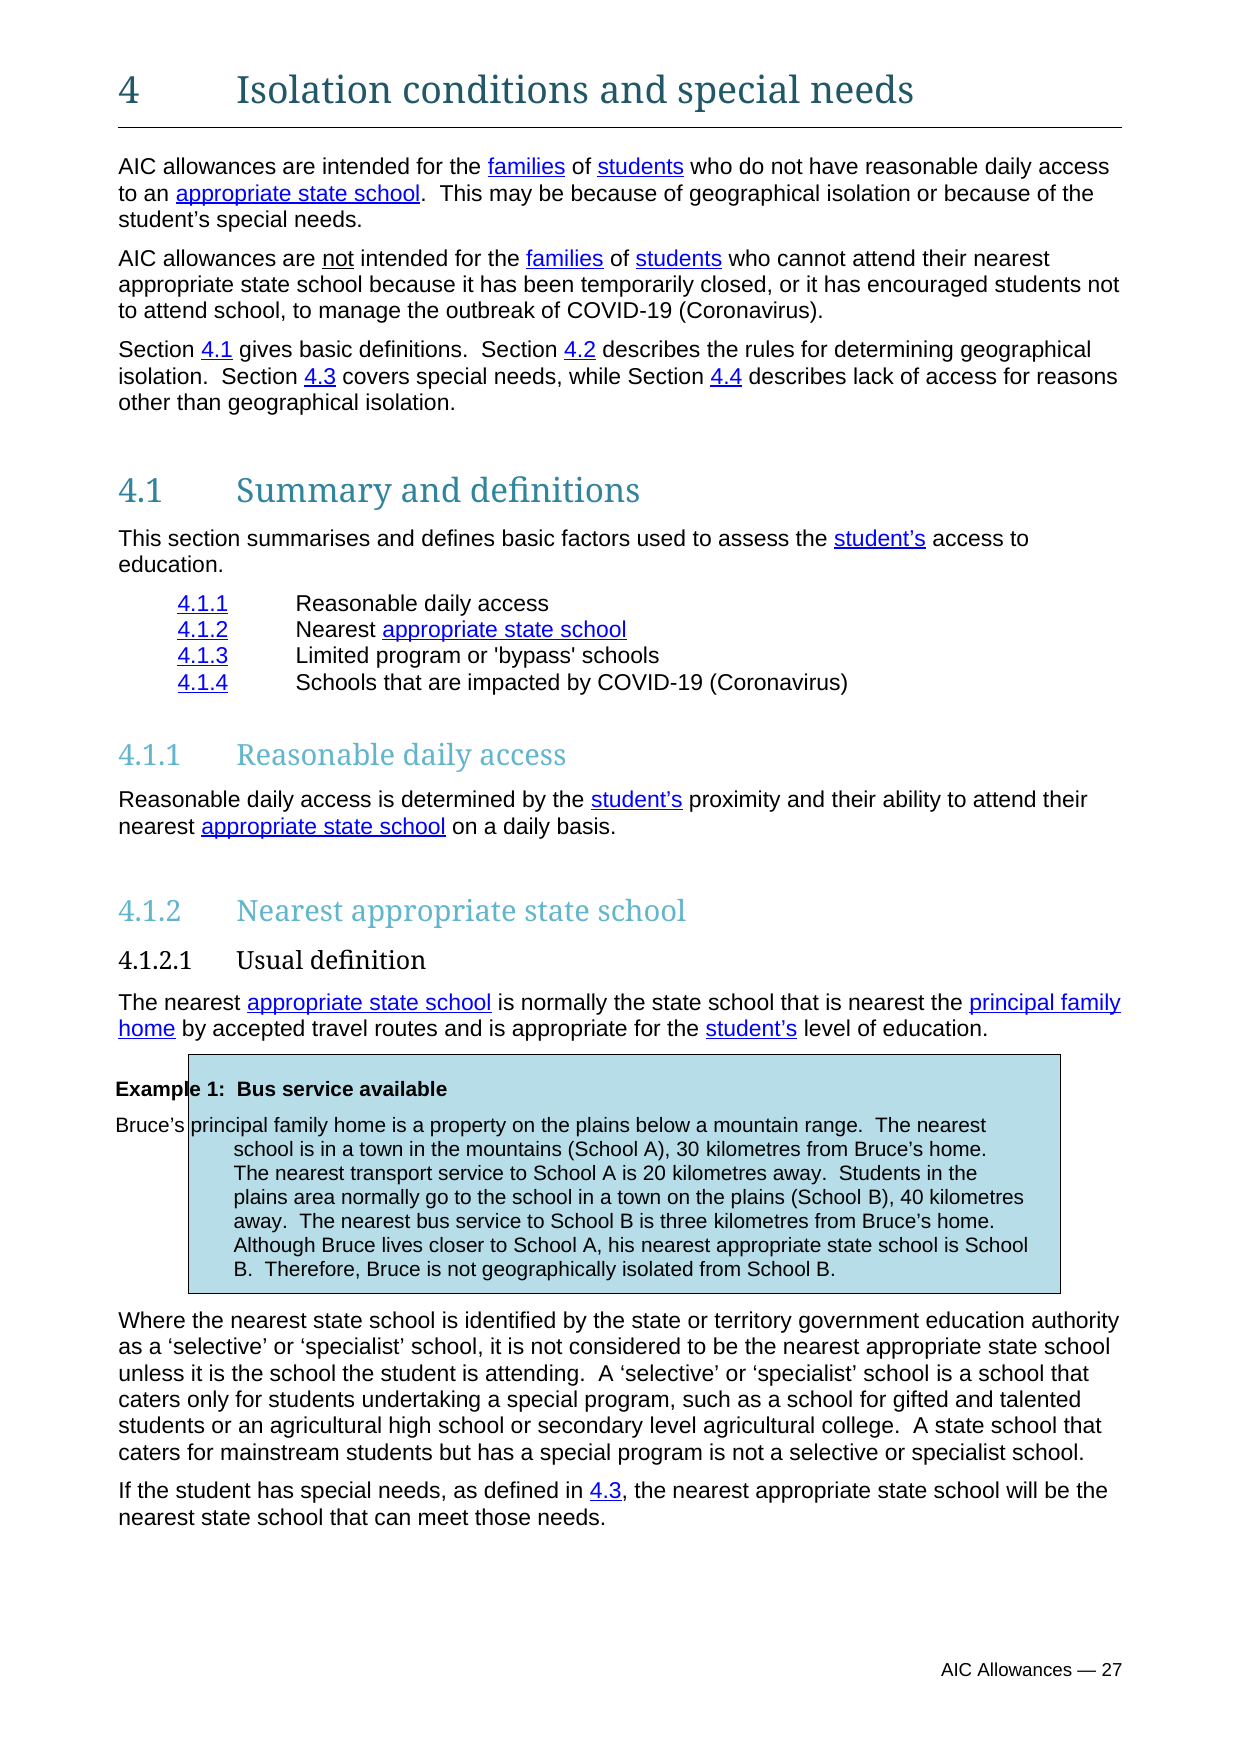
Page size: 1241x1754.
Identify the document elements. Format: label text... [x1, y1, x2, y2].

subtitle 4.1.2.1 Usual definition [118, 942, 1122, 977]
text 4.1.2 Nearest appropriate state school [177, 616, 1122, 642]
subtitle 4 Isolation conditions and special needs [118, 63, 1122, 127]
text 4.1.1 Reasonable daily access [177, 590, 1122, 616]
subtitle 4.1.2 Nearest appropriate state school [118, 890, 1122, 930]
text This section summarises and defines basic factors used to assess the student’s access to education. [118, 524, 1122, 577]
text 4.1.3 Limited program or 'bypass' schools [177, 642, 1122, 669]
text AIC allowances are not intended for the families of students who cannot attend their nearest appropriate state school because it has been temporarily closed, or it has encouraged students not to attend school, to manage the outbreak of COVID-19 (Coronavirus). [118, 245, 1122, 324]
text 4.1.4 Schools that are impacted by COVID-19 (Coronavirus) [177, 669, 1122, 695]
subtitle 4.1 Summary and definitions [118, 467, 1122, 512]
text AIC allowances are intended for the families of students who do not have reasonable daily access to an appropriate state school. This may be because of geographical isolation or because of the student’s special needs. [118, 153, 1122, 232]
text If the student has special needs, as defined in 4.3, the nearest appropriate state school will be the nearest state school that can meet those needs. [118, 1477, 1122, 1530]
text Reasonable daily access is determined by the student’s proximity and their ability to attend their nearest appropriate state school on a daily basis. [118, 786, 1122, 839]
text Where the nearest state school is identified by the state or territory government education authority as a ‘selective’ or ‘specialist’ school, it is not considered to be the nearest appropriate state school unless it is the school the student is attending. A ‘selective’ or ‘specialist’ school is a school that caters only for students undertaking a special program, such as a school for gifted and talented students or an agricultural high school or secondary level agricultural college. A state school that caters for mainstream students but has a special program is not a selective or specialist school. [118, 1307, 1122, 1465]
subtitle 4.1.1 Reasonable daily access [118, 734, 1122, 774]
text The nearest appropriate state school is normally the state school that is nearest the principal family home by accepted travel routes and is appropriate for the student’s level of education. [118, 989, 1122, 1042]
text Section 4.1 gives basic definitions. Section 4.2 describes the rules for determining geographical isolation. Section 4.3 covers special needs, while Section 4.4 describes lack of access for reasons other than geographical isolation. [118, 336, 1122, 415]
table_header Example 1: Bus service available Bruce’s principal family home is a property on the plains below a mountain range. The nearest school is in a town in the mountains (School A), 30 kilometres from Bruce’s home. The nearest transport service to School A is 20 kilometres away. Students in the plains area normally go to the school in a town on the plains (School B), 40 kilometres away. The nearest bus service to School B is three kilometres from Bruce’s home. Although Bruce lives closer to School A, his nearest appropriate state school is School B. Therefore, Bruce is not geographically isolated from School B. [189, 1055, 1060, 1293]
